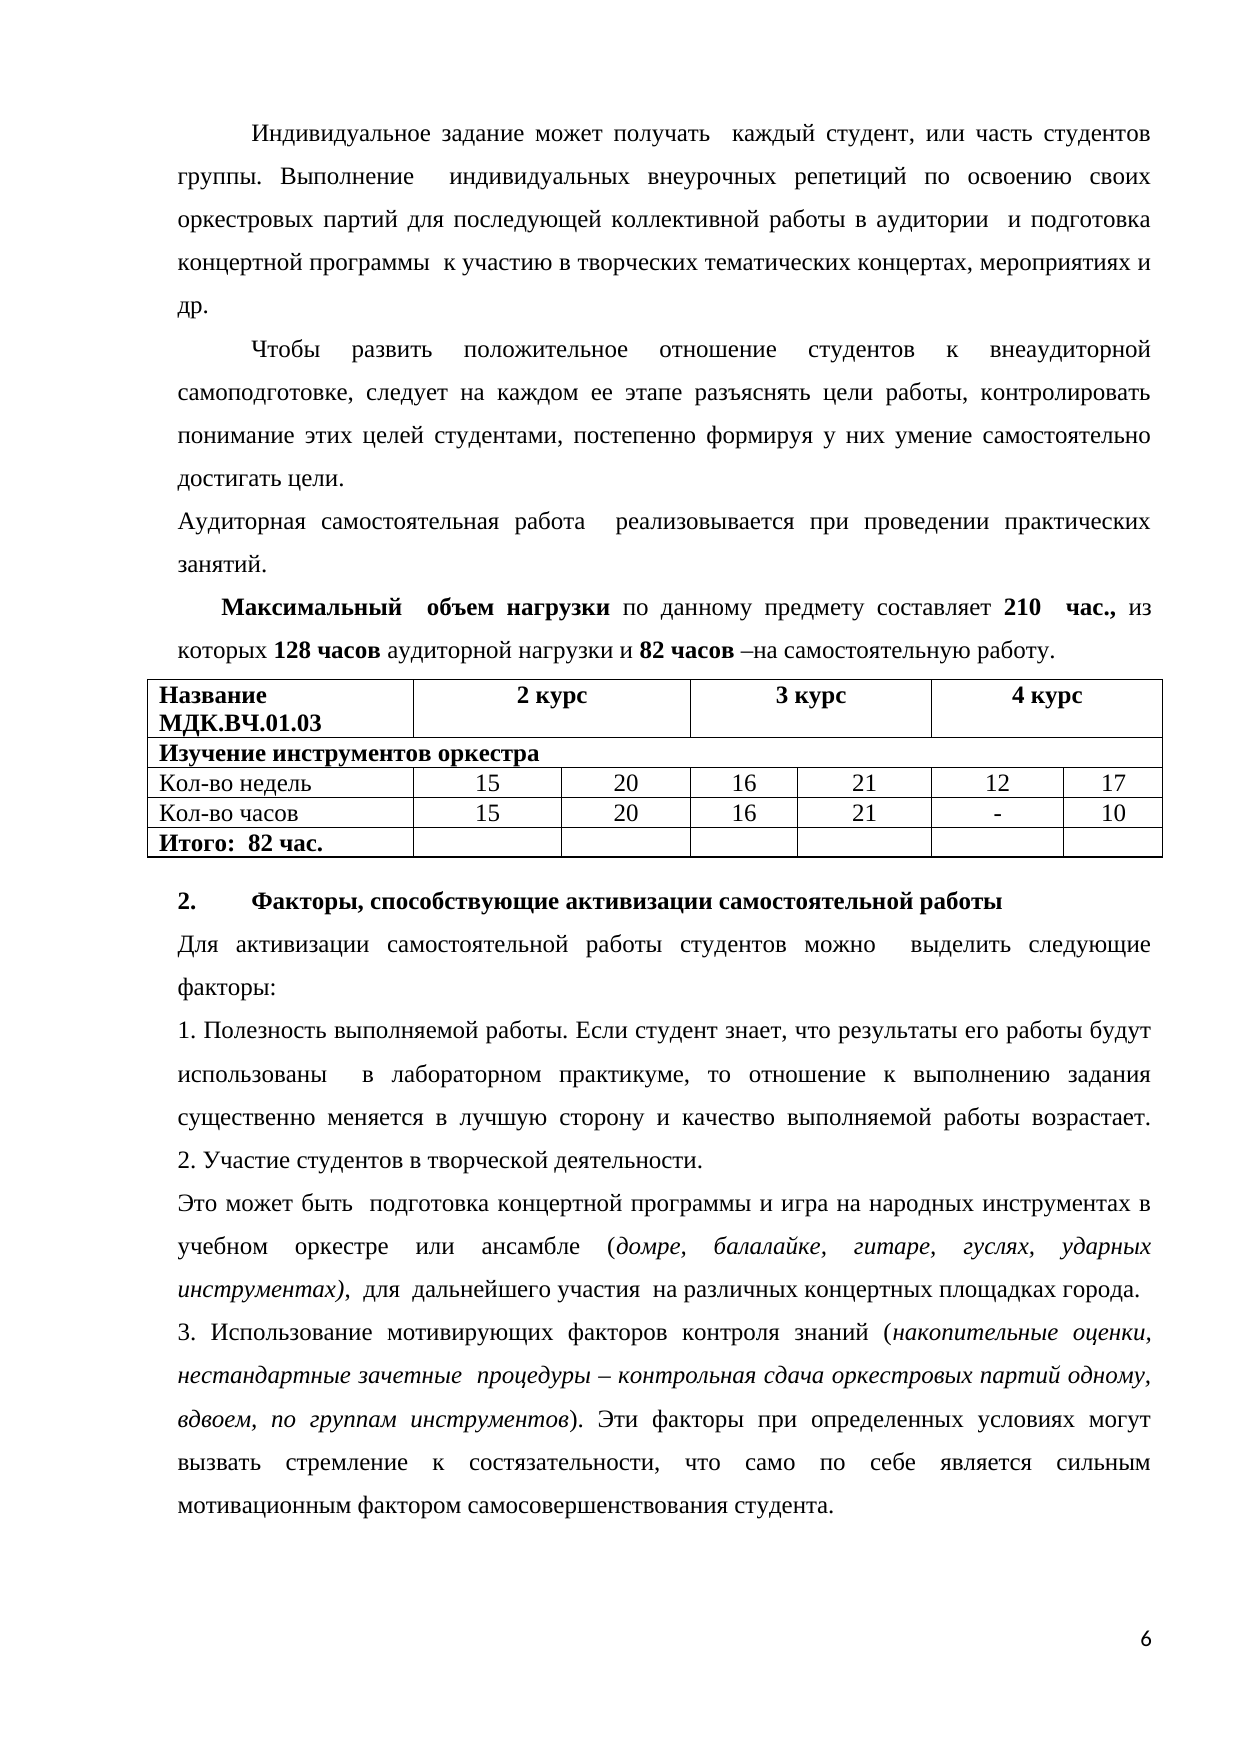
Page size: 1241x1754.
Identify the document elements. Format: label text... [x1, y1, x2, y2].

table_cell 10 [1064, 798, 1162, 827]
text Для активизации самостоятельной работы студентов можно выделить следующие факторы: [177, 929, 1152, 1001]
table_cell 21 [798, 798, 931, 827]
table_cell Кол-во часов [148, 798, 413, 827]
table_cell Изучение инструментов оркестра [148, 738, 1162, 767]
table_cell [691, 828, 797, 856]
text 2. Факторы, способствующие активизации самостоятельной работы [177, 886, 1152, 915]
table_cell 12 [932, 768, 1063, 797]
table_header Название МДК.ВЧ.01.03 [148, 680, 413, 737]
table_cell 17 [1064, 768, 1162, 797]
table_cell 16 [691, 768, 797, 797]
table_cell [798, 828, 931, 856]
text 1. Полезность выполняемой работы. Если студент знает, что результаты его работы будут использованы в лабораторном практикуме, то отношение к выполнению задания существенно меняется в лучшую сторону и качество выполняемой работы возрастает. 2. Участие студентов в творческой деятельности. [177, 1016, 1152, 1174]
table_cell 20 [562, 768, 690, 797]
table_cell - [932, 798, 1063, 827]
text 3. Использование мотивирующих факторов контроля знаний (накопительные оценки, нестандартные зачетные процедуры – контрольная сдача оркестровых партий одному, вдвоем, по группам инструментов). Эти факторы при определенных условиях могут вызвать стремление к состязательности, что само по себе является сильным мотивационным фактором самосовершенствования студента. [177, 1317, 1152, 1519]
table_cell 20 [562, 798, 690, 827]
table_cell 15 [414, 798, 561, 827]
table_header 4 курс [932, 680, 1162, 737]
table_cell [1064, 828, 1162, 856]
table_header 3 курс [691, 680, 931, 737]
text Индивидуальное задание может получать каждый студент, или часть студентов группы. Выполнение индивидуальных внеурочных репетиций по освоению своих оркестровых партий для последующей коллективной работы в аудитории и подготовка концертной программы к участию в творческих тематических концертах, мероприятиях и др. [177, 118, 1152, 319]
text Аудиторная самостоятельная работа реализовывается при проведении практических занятий. [177, 506, 1152, 578]
text Максимальный объем нагрузки по данному предмету составляет 210 час., из которых 128 часов аудиторной нагрузки и 82 часов –на самостоятельную работу. [177, 592, 1152, 664]
table_cell 21 [798, 768, 931, 797]
table_cell 16 [691, 798, 797, 827]
table_cell Итого: 82 час. [148, 828, 413, 856]
text Это может быть подготовка концертной программы и игра на народных инструментах в учебном оркестре или ансамбле (домре, балалайке, гитаре, гуслях, ударных инструментах), для дальнейшего участия на различных концертных площадках города. [177, 1188, 1152, 1303]
table_header 2 курс [414, 680, 690, 737]
table_cell [932, 828, 1063, 856]
table_cell 15 [414, 768, 561, 797]
table_cell [414, 828, 561, 856]
table_cell Кол-во недель [148, 768, 413, 797]
table_cell [562, 828, 690, 856]
text Чтобы развить положительное отношение студентов к внеаудиторной самоподготовке, следует на каждом ее этапе разъяснять цели работы, контролировать понимание этих целей студентами, постепенно формируя у них умение самостоятельно достигать цели. [177, 334, 1152, 492]
